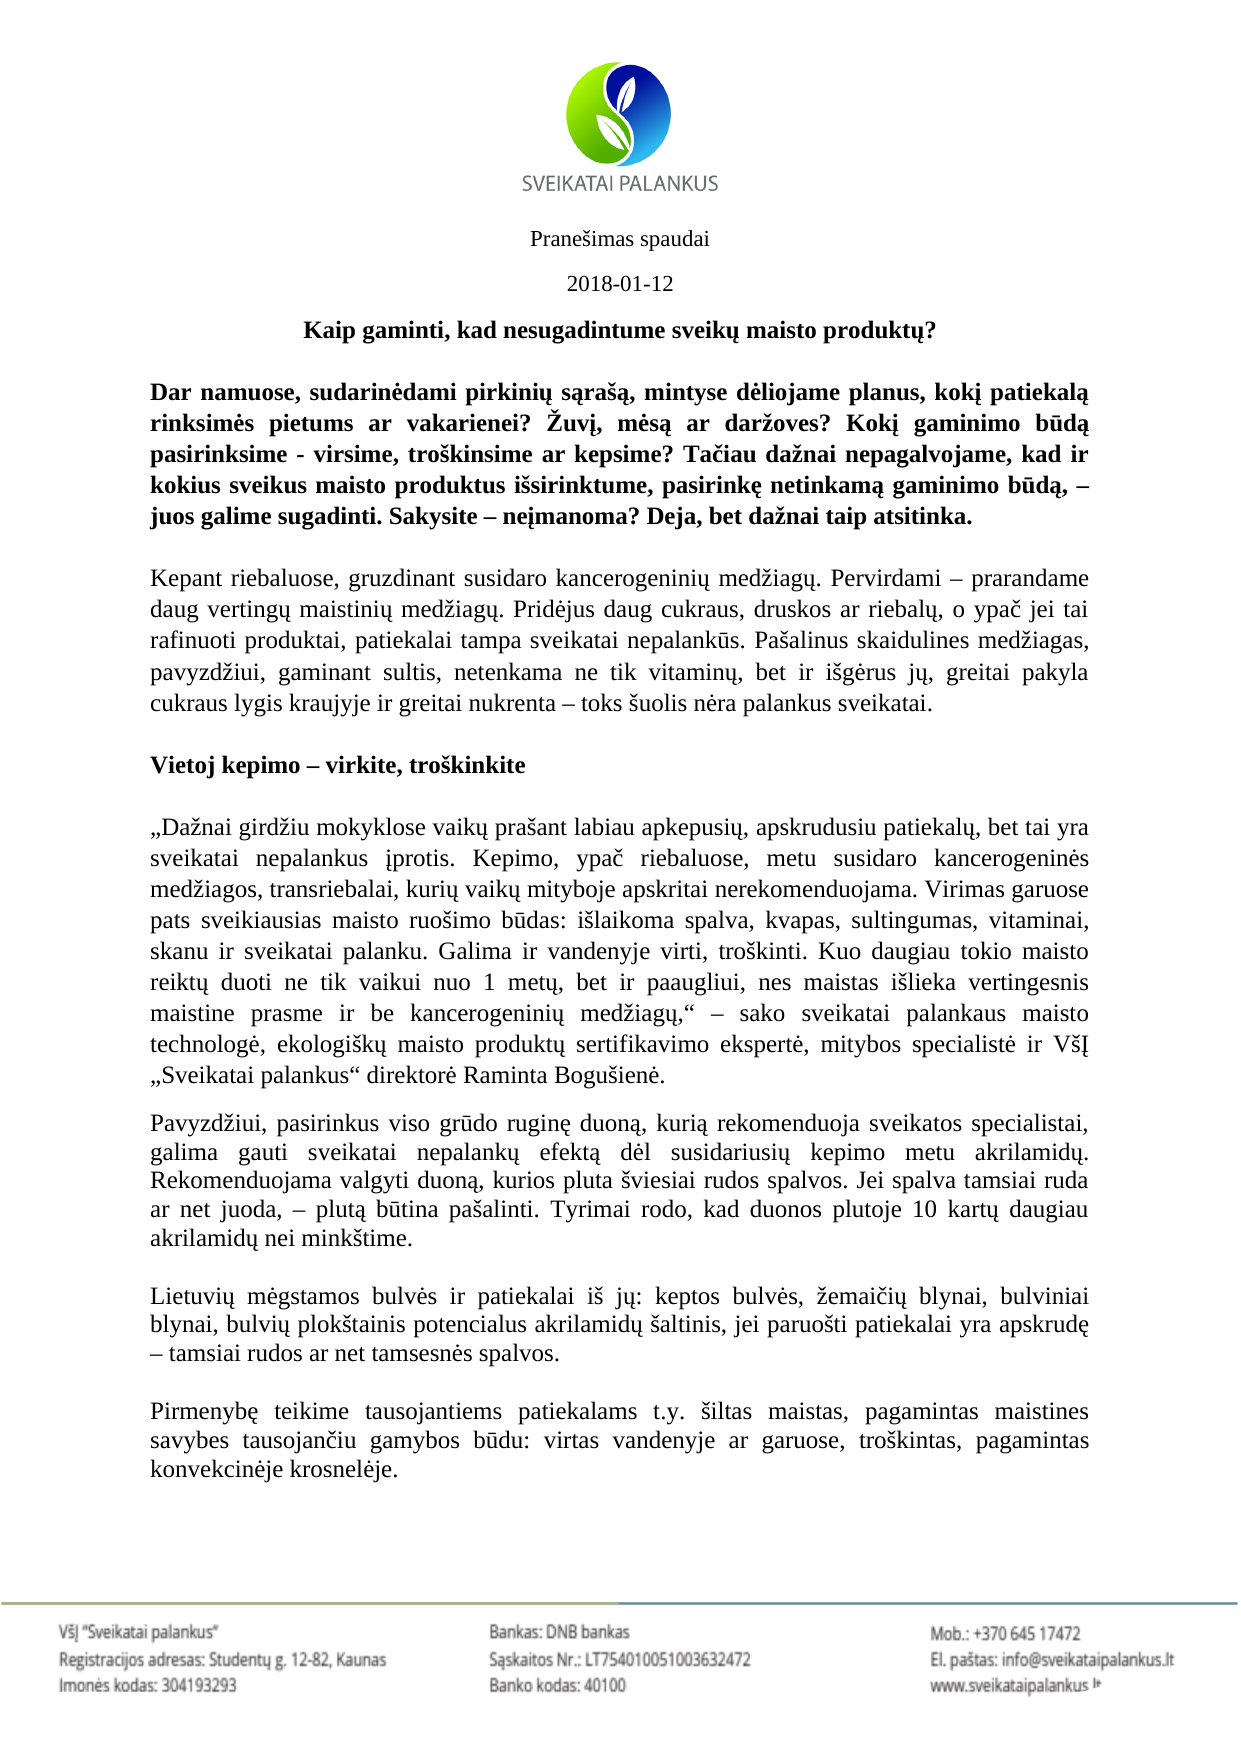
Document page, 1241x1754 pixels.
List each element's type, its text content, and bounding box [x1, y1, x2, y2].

text „Dažnai girdžiu mokyklose vaikų prašant labiau apkepusių, apskrudusiu patiekalų, bet tai yra sveikatai nepalankus įprotis. Kepimo, ypač riebaluose, metu susidaro kancerogeninės medžiagos, transriebalai, kurių vaikų mityboje apskritai nerekomenduojama. Virimas garuose pats sveikiausias maisto ruošimo būdas: išlaikoma spalva, kvapas, sultingumas, vitaminai, skanu ir sveikatai palanku. Galima ir vandenyje virti, troškinti. Kuo daugiau tokio maisto reiktų duoti ne tik vaikui nuo 1 metų, bet ir paaugliui, nes maistas išlieka vertingesnis maistine prasme ir be kancerogeninių medžiagų,“ – sako sveikatai palankaus maisto technologė, ekologiškų maisto produktų sertifikavimo ekspertė, mitybos specialistė ir VšĮ „Sveikatai palankus“ direktorė Raminta Bogušienė. [150, 812, 1090, 1089]
text Kaip gaminti, kad nesugadintume sveikų maisto produktų? [150, 315, 1090, 344]
text Dar namuose, sudarinėdami pirkinių sąrašą, mintyse dėliojame planus, kokį patiekalą rinksimės pietums ar vakarienei? Žuvį, mėsą ar daržoves? Kokį gaminimo būdą pasirinksime - virsime, troškinsime ar kepsime? Tačiau dažnai nepagalvojame, kad ir kokius sveikus maisto produktus išsirinktume, pasirinkę netinkamą gaminimo būdą, – juos galime sugadinti. Sakysite – neįmanoma? Deja, bet dažnai taip atsitinka. [150, 377, 1090, 530]
text Vietoj kepimo – virkite, troškinkite [150, 750, 1090, 778]
text Lietuvių mėgstamos bulvės ir patiekalai iš jų: keptos bulvės, žemaičių blynai, bulviniai blynai, bulvių plokštainis potencialus akrilamidų šaltinis, jei paruošti patiekalai yra apskrudę – tamsiai rudos ar net tamsesnės spalvos. [150, 1281, 1090, 1367]
text Pranešimas spaudai [150, 225, 1090, 251]
text Pavyzdžiui, pasirinkus viso grūdo ruginę duoną, kurią rekomenduoja sveikatos specialistai, galima gauti sveikatai nepalankų efektą dėl susidariusių kepimo metu akrilamidų. Rekomenduojama valgyti duoną, kurios pluta šviesiai rudos spalvos. Jei spalva tamsiai ruda ar net juoda, – plutą būtina pašalinti. Tyrimai rodo, kad duonos plutoje 10 kartų daugiau akrilamidų nei minkštime. [150, 1108, 1090, 1252]
text Pirmenybę teikime tausojantiems patiekalams t.y. šiltas maistas, pagamintas maistines savybes tausojančiu gamybos būdu: virtas vandenyje ar garuose, troškintas, pagamintas konvekcinėje krosnelėje. [150, 1396, 1090, 1482]
text 2018-01-12 [150, 270, 1090, 296]
text Kepant riebaluose, gruzdinant susidaro kancerogeninių medžiagų. Pervirdami – prarandame daug vertingų maistinių medžiagų. Pridėjus daug cukraus, druskos ar riebalų, o ypač jei tai rafinuoti produktai, patiekalai tampa sveikatai nepalankūs. Pašalinus skaidulines medžiagas, pavyzdžiui, gaminant sultis, netenkama ne tik vitaminų, bet ir išgėrus jų, greitai pakyla cukraus lygis kraujyje ir greitai nukrenta – toks šuolis nėra palankus sveikatai. [150, 563, 1090, 716]
picture [520, 59, 720, 194]
